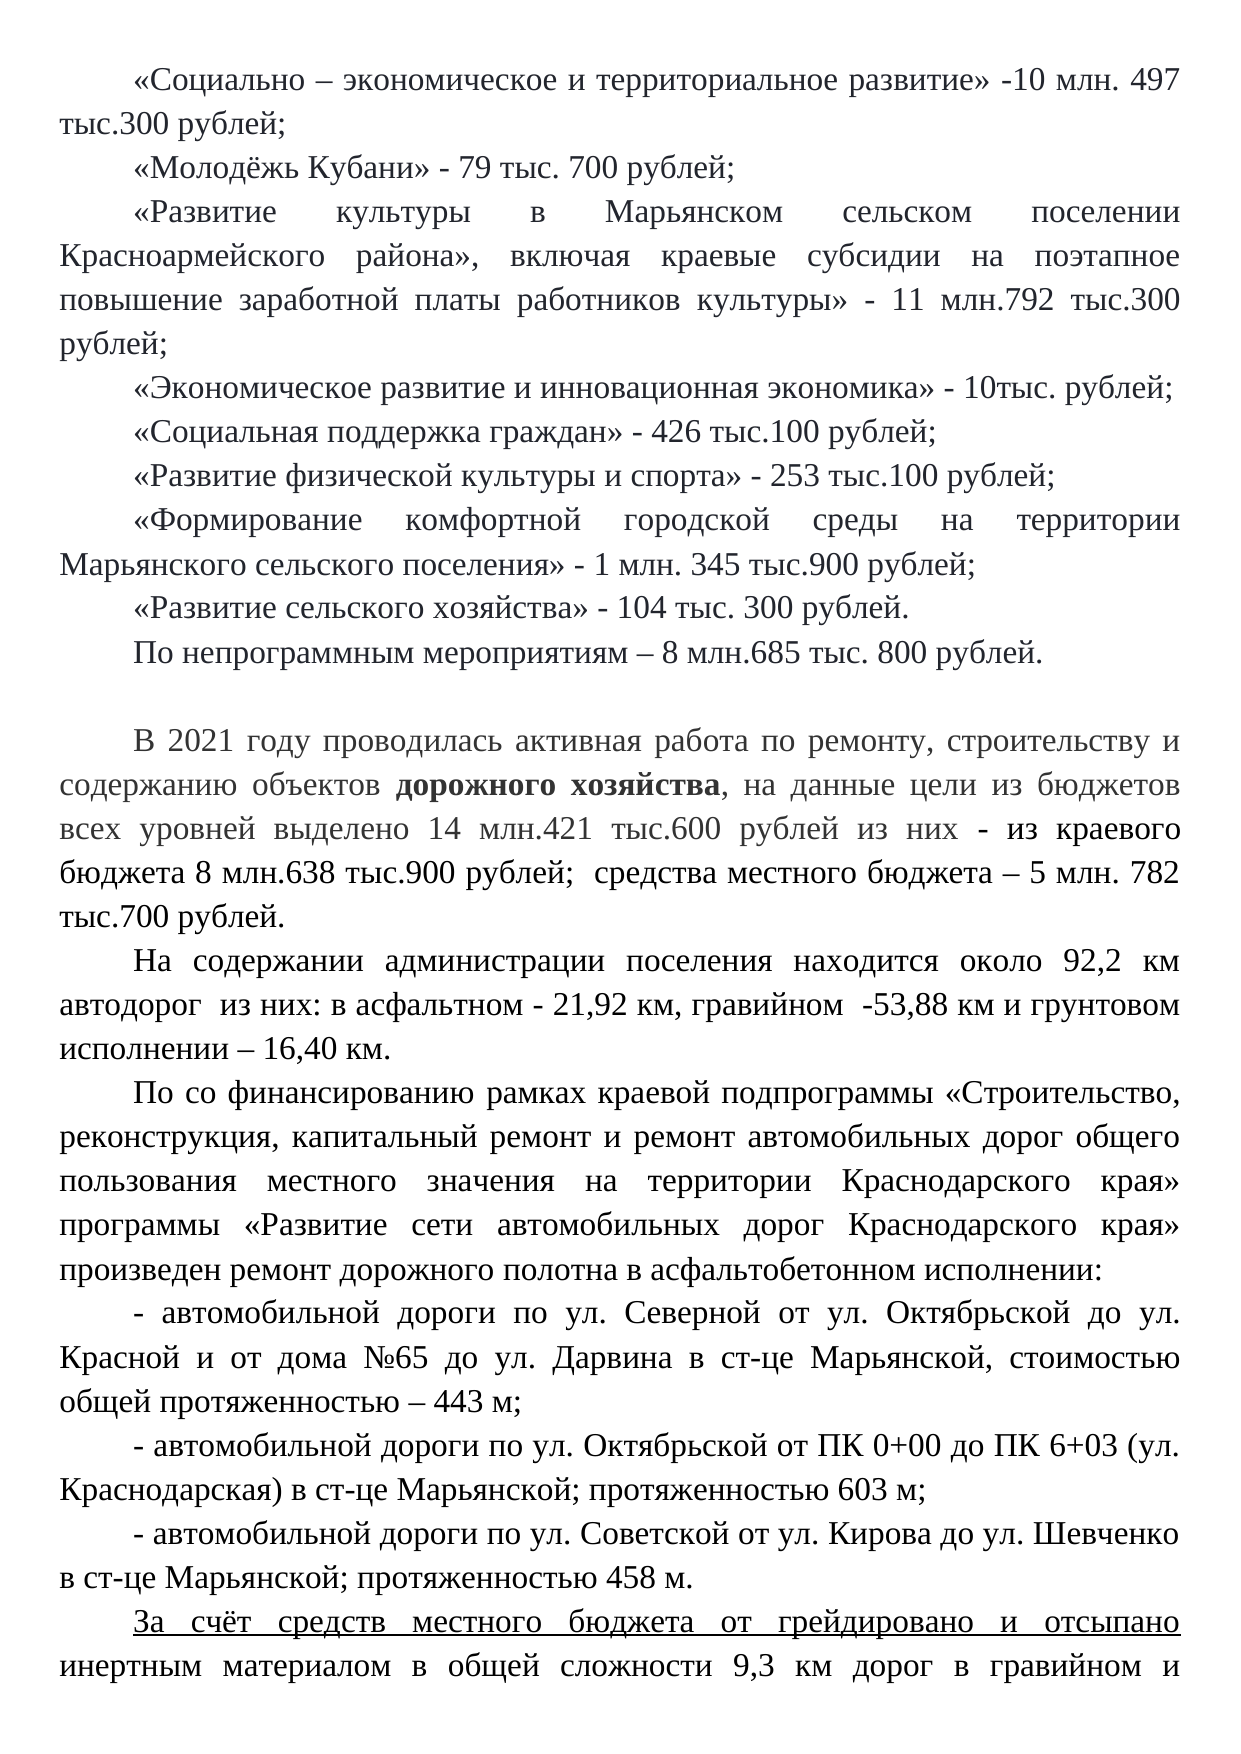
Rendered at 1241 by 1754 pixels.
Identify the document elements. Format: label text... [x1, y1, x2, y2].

text «Молодёжь Кубани» - 79 тыс. 700 рублей; [59, 147, 1181, 186]
text «Развитие культуры в Марьянском сельском поселении Красноармейского района», включая краевые субсидии на поэтапное повышение заработной платы работников культуры» - 11 млн.792 тыс.300 рублей; [59, 191, 1181, 362]
text «Социальная поддержка граждан» - 426 тыс.100 рублей; [59, 412, 1181, 450]
text «Развитие сельского хозяйства» - 104 тыс. 300 рублей. [59, 588, 1181, 626]
text По со финансированию рамках краевой подпрограммы «Строительство, реконструкция, капитальный ремонт и ремонт автомобильных дорог общего пользования местного значения на территории Краснодарского края» программы «Развитие сети автомобильных дорог Краснодарского края» произведен ремонт дорожного полотна в асфальтобетонном исполнении: [59, 1072, 1181, 1287]
text По непрограммным мероприятиям – 8 млн.685 тыс. 800 рублей. [59, 632, 1181, 670]
text - автомобильной дороги по ул. Октябрьской от ПК 0+00 до ПК 6+03 (ул. Краснодарская) в ст-це Марьянской; протяженностью 603 м; [59, 1425, 1181, 1507]
text - автомобильной дороги по ул. Советской от ул. Кирова до ул. Шевченко в ст-це Марьянской; протяженностью 458 м. [59, 1513, 1181, 1596]
text «Развитие физической культуры и спорта» - 253 тыс.100 рублей; [59, 456, 1181, 494]
text На содержании администрации поселения находится около 92,2 км автодорог из них: в асфальтном - 21,92 км, гравийном -53,88 км и грунтовом исполнении – 16,40 км. [59, 940, 1181, 1067]
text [59, 1601, 1181, 1684]
text «Формирование комфортной городской среды на территории Марьянского сельского поселения» - 1 млн. 345 тыс.900 рублей; [59, 500, 1181, 582]
text «Социально – экономическое и территориальное развитие» -10 млн. 497 тыс.300 рублей; [59, 59, 1181, 141]
text «Экономическое развитие и инновационная экономика» - 10тыс. рублей; [59, 367, 1181, 406]
text - автомобильной дороги по ул. Северной от ул. Октябрьской до ул. Красной и от дома №65 до ул. Дарвина в ст-це Марьянской, стоимостью общей протяженностью – 443 м; [59, 1293, 1181, 1419]
text В 2021 году проводилась активная работа по ремонту, строительству и содержанию объектов дорожного хозяйства, на данные цели из бюджетов всех уровней выделено 14 млн.421 тыс.600 рублей из них - из краевого бюджета 8 млн.638 тыс.900 рублей; средства местного бюджета – 5 млн. 782 тыс.700 рублей. [59, 720, 1181, 934]
